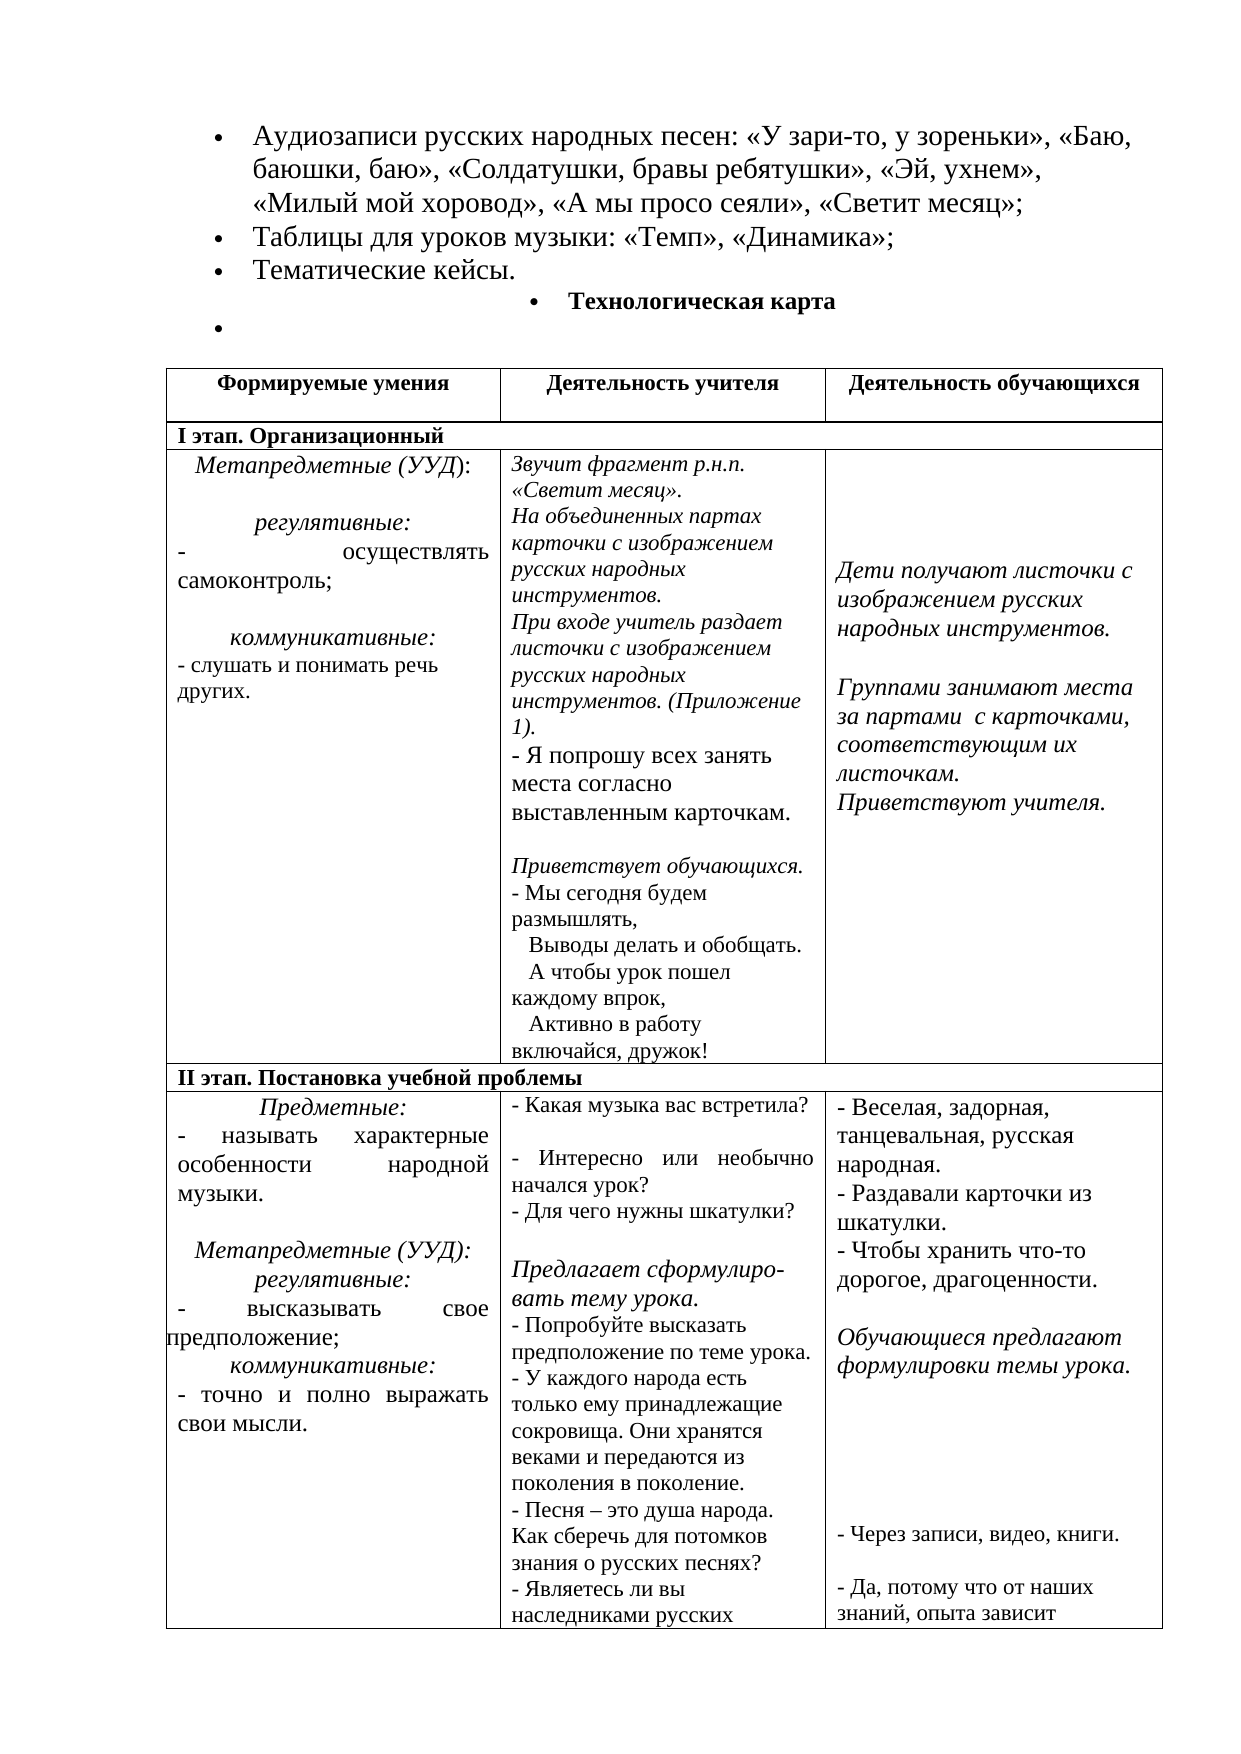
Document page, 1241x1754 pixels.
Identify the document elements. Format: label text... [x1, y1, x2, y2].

table_header Формируемые умения [167, 369, 500, 421]
table_header Деятельность обучающихся [826, 369, 1162, 421]
table_cell II этап. Постановка учебной проблемы [167, 1064, 1162, 1091]
list Тематические кейсы. [215, 252, 1152, 286]
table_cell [167, 1092, 500, 1628]
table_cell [501, 1092, 825, 1628]
list Аудиозаписи русских народных песен: «У зари-то, у зореньки», «Баю, баюшки, баю», «Солдатушки, бравы ребятушки», «Эй, ухнем», «Милый мой хоровод», «А мы просо сеяли», «Светит месяц»; [215, 118, 1152, 219]
list Технологическая карта [215, 286, 1152, 314]
table_cell Дети получают листочки с изображением русских народных инструментов. Группами занимают места за партами с карточками, соответствующим их листочкам. Приветствуют учителя. [826, 450, 1162, 1063]
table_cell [826, 1092, 1162, 1628]
table_cell I этап. Организационный [167, 423, 1162, 449]
table_header Деятельность учителя [501, 369, 825, 421]
list Таблицы для уроков музыки: «Темп», «Динамика»; [215, 219, 1152, 252]
table_cell Метапредметные (УУД): регулятивные: - осуществлять самоконтроль; коммуникативные: - слушать и понимать речь других. [167, 450, 500, 1063]
table_cell Звучит фрагмент р.н.п. «Светит месяц». На объединенных партах карточки с изображением русских народных инструментов. При входе учитель раздает листочки с изображением русских народных инструментов. (Приложение 1). - Я попрошу всех занять места согласно выставленным карточкам. Приветствует обучающихся. - Мы сегодня будем размышлять, Выводы делать и обобщать. А чтобы урок пошел каждому впрок, Активно в работу включайся, дружок! [501, 450, 825, 1063]
